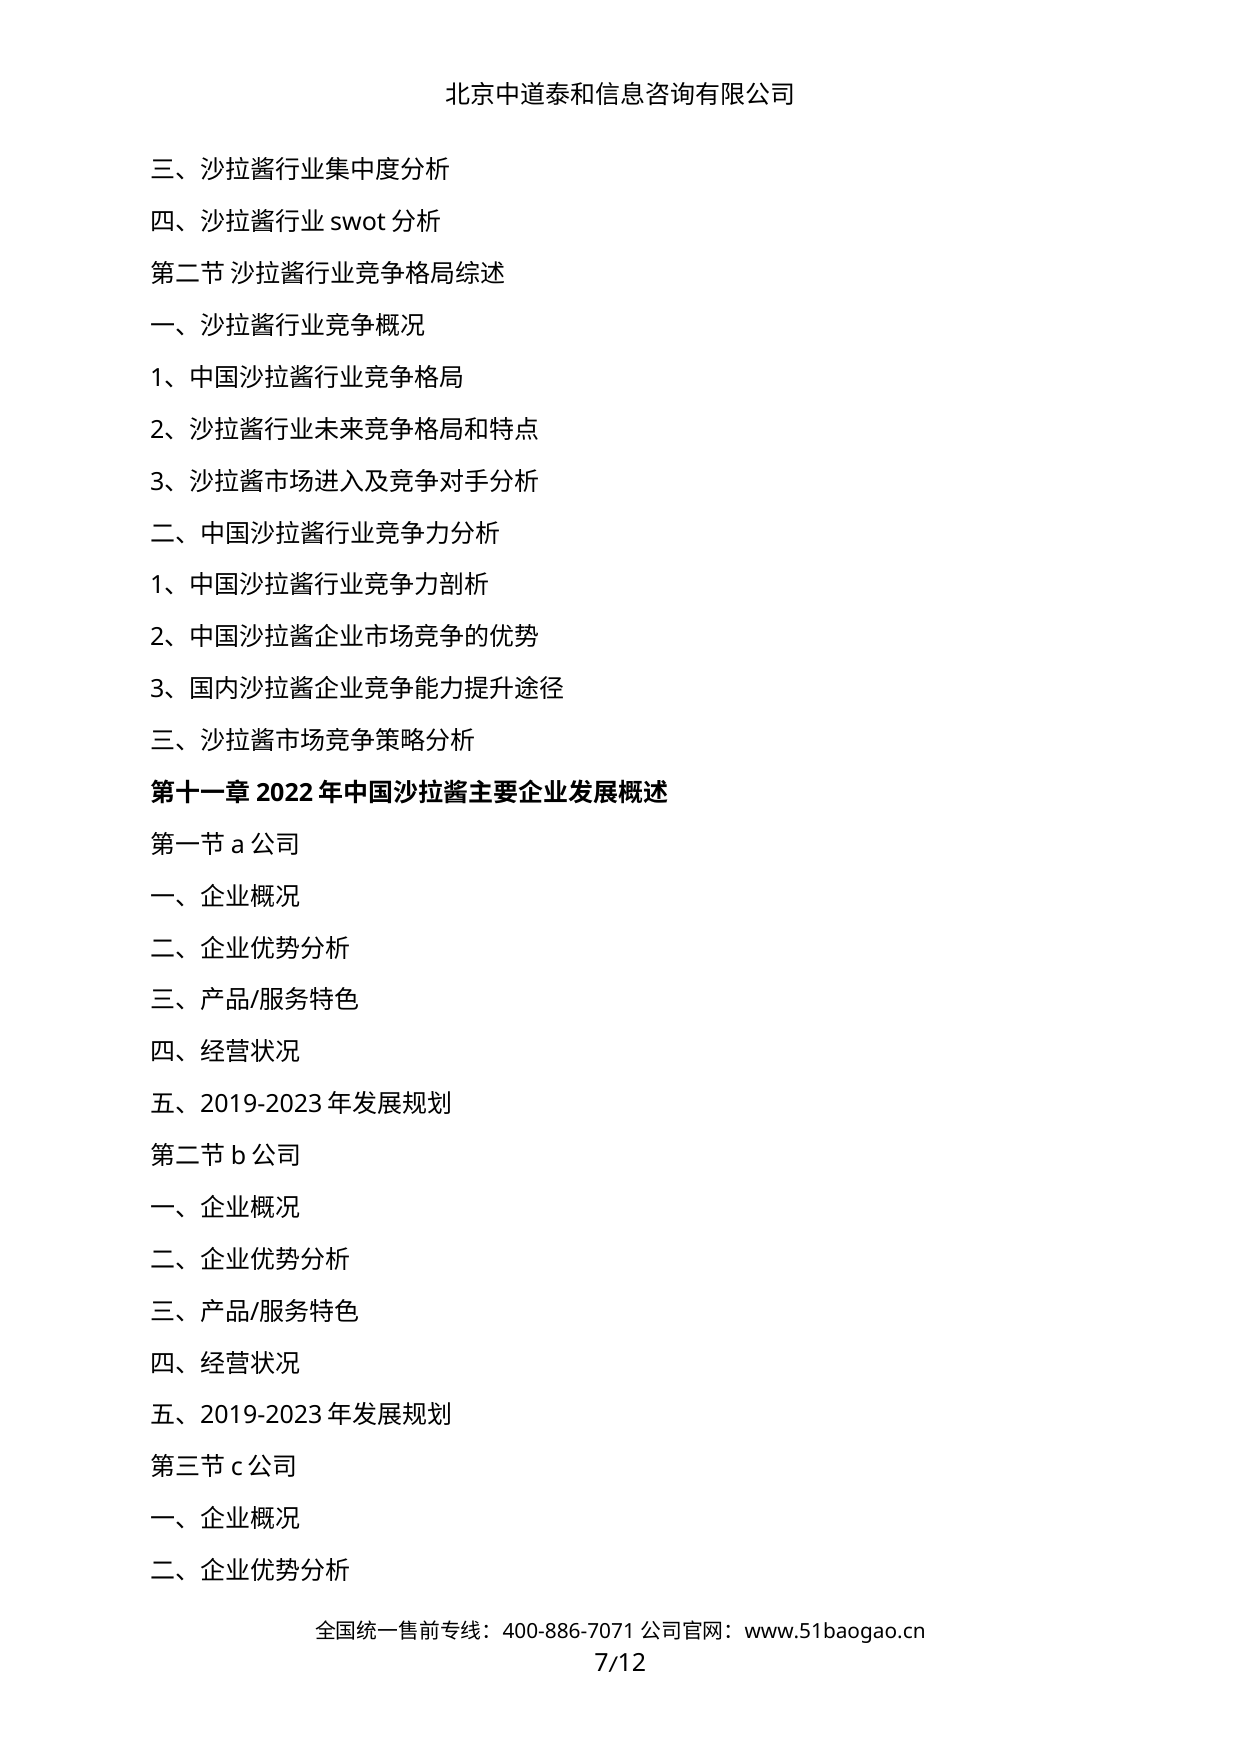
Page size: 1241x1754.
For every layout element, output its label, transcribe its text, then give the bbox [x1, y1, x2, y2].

text 1、中国沙拉酱行业竞争力剖析 [150, 565, 1090, 601]
text 1、中国沙拉酱行业竞争格局 [150, 357, 1090, 394]
text 第二节 沙拉酱行业竞争格局综述 [150, 254, 1090, 290]
text 三、沙拉酱市场竞争策略分析 [150, 721, 1090, 757]
text 2、沙拉酱行业未来竞争格局和特点 [150, 409, 1090, 446]
text 四、经营状况 [150, 1343, 1090, 1379]
text 3、国内沙拉酱企业竞争能力提升途径 [150, 669, 1090, 705]
text 第十一章 2022年中国沙拉酱主要企业发展概述 [150, 772, 1090, 809]
text 三、产品/服务特色 [150, 1291, 1090, 1327]
text 五、2019-2023年发展规划 [150, 1395, 1090, 1431]
text 一、企业概况 [150, 1187, 1090, 1224]
text 2、中国沙拉酱企业市场竞争的优势 [150, 617, 1090, 653]
text 四、沙拉酱行业swot分析 [150, 202, 1090, 238]
text 二、企业优势分析 [150, 1551, 1090, 1587]
text 五、2019-2023年发展规划 [150, 1084, 1090, 1120]
text 第三节 c公司 [150, 1447, 1090, 1483]
text 二、企业优势分析 [150, 928, 1090, 964]
text 三、产品/服务特色 [150, 980, 1090, 1016]
text 三、沙拉酱行业集中度分析 [150, 150, 1090, 186]
text 四、经营状况 [150, 1032, 1090, 1068]
text 二、中国沙拉酱行业竞争力分析 [150, 513, 1090, 549]
text 一、企业概况 [150, 876, 1090, 912]
text 二、企业优势分析 [150, 1239, 1090, 1276]
text 3、沙拉酱市场进入及竞争对手分析 [150, 461, 1090, 497]
text 一、沙拉酱行业竞争概况 [150, 306, 1090, 342]
text 第二节 b公司 [150, 1136, 1090, 1172]
text 第一节 a公司 [150, 824, 1090, 861]
text 一、企业概况 [150, 1499, 1090, 1535]
